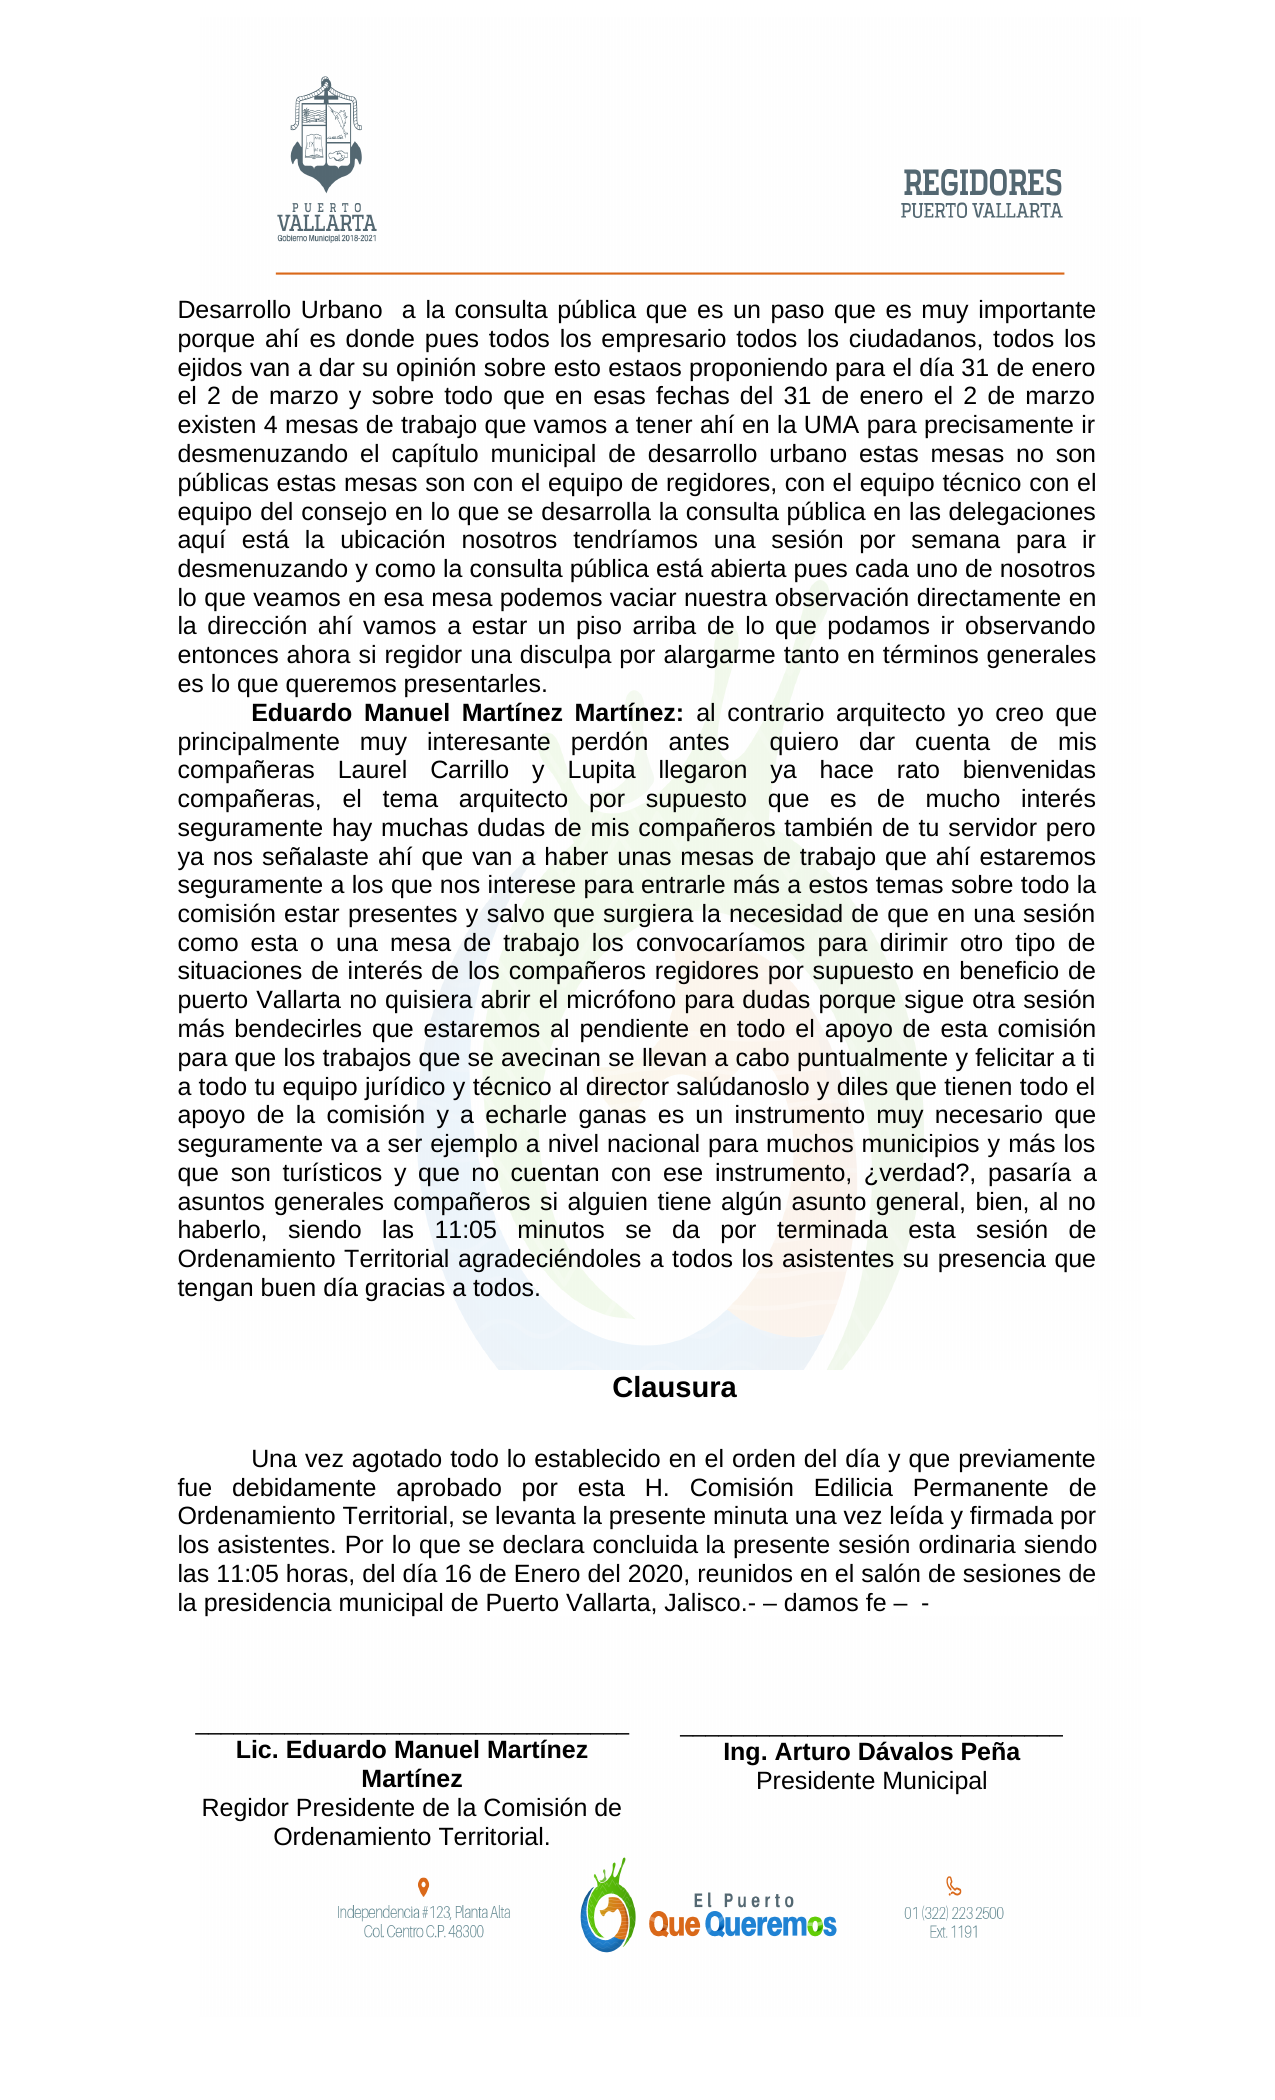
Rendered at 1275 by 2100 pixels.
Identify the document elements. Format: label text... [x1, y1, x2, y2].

text Una vez agotado todo lo establecido en el orden del día y que previamente fue debidamente aprobado por esta H. Comisión Edilicia Permanente de Ordenamiento Territorial, se levanta la presente minuta una vez leída y firmada por los asistentes. Por lo que se declara concluida la presente sesión ordinaria siendo las 11:05 horas, del día 16 de Enero del 2020, reunidos en el salón de sesiones de la presidencia municipal de Puerto Vallarta, Jalisco.- – damos fe – - [177, 1444, 1098, 1616]
text Clausura [177, 1370, 1098, 1404]
text Eduardo Manuel Martínez Martínez: al contrario arquitecto yo creo que principalmente muy interesante perdón antes quiero dar cuenta de mis compañeras Laurel Carrillo y Lupita llegaron ya hace rato bienvenidas compañeras, el tema arquitecto por supuesto que es de mucho interés seguramente hay muchas dudas de mis compañeros también de tu servidor pero ya nos señalaste ahí que van a haber unas mesas de trabajo que ahí estaremos seguramente a los que nos interese para entrarle más a estos temas sobre todo la comisión estar presentes y salvo que surgiera la necesidad de que en una sesión como esta o una mesa de trabajo los convocaríamos para dirimir otro tipo de situaciones de interés de los compañeros regidores por supuesto en beneficio de puerto Vallarta no quisiera abrir el micrófono para dudas porque sigue otra sesión más bendecirles que estaremos al pendiente en todo el apoyo de esta comisión para que los trabajos que se avecinan se llevan a cabo puntualmente y felicitar a ti a todo tu equipo jurídico y técnico al director salúdanoslo y diles que tienen todo el apoyo de la comisión y a echarle ganas es un instrumento muy necesario que seguramente va a ser ejemplo a nivel nacional para muchos municipios y más los que son turísticos y que no cuentan con ese instrumento, ¿verdad?, pasaría a asuntos generales compañeros si alguien tiene algún asunto general, bien, al no haberlo, siendo las 11:05 minutos se da por terminada esta sesión de Ordenamiento Territorial agradeciéndoles a todos los asistentes su presencia que tengan buen día gracias a todos. [177, 698, 1098, 1302]
table_header ______________________________ Ing. Arturo Dávalos Peña Presidente Municipal [637, 1656, 1097, 1850]
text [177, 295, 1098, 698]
picture [199, 17, 1141, 2017]
table_header __________________________________ Lic. Eduardo Manuel Martínez Martínez Regidor Presidente de la Comisión de Ordenamiento Territorial. [177, 1656, 637, 1850]
